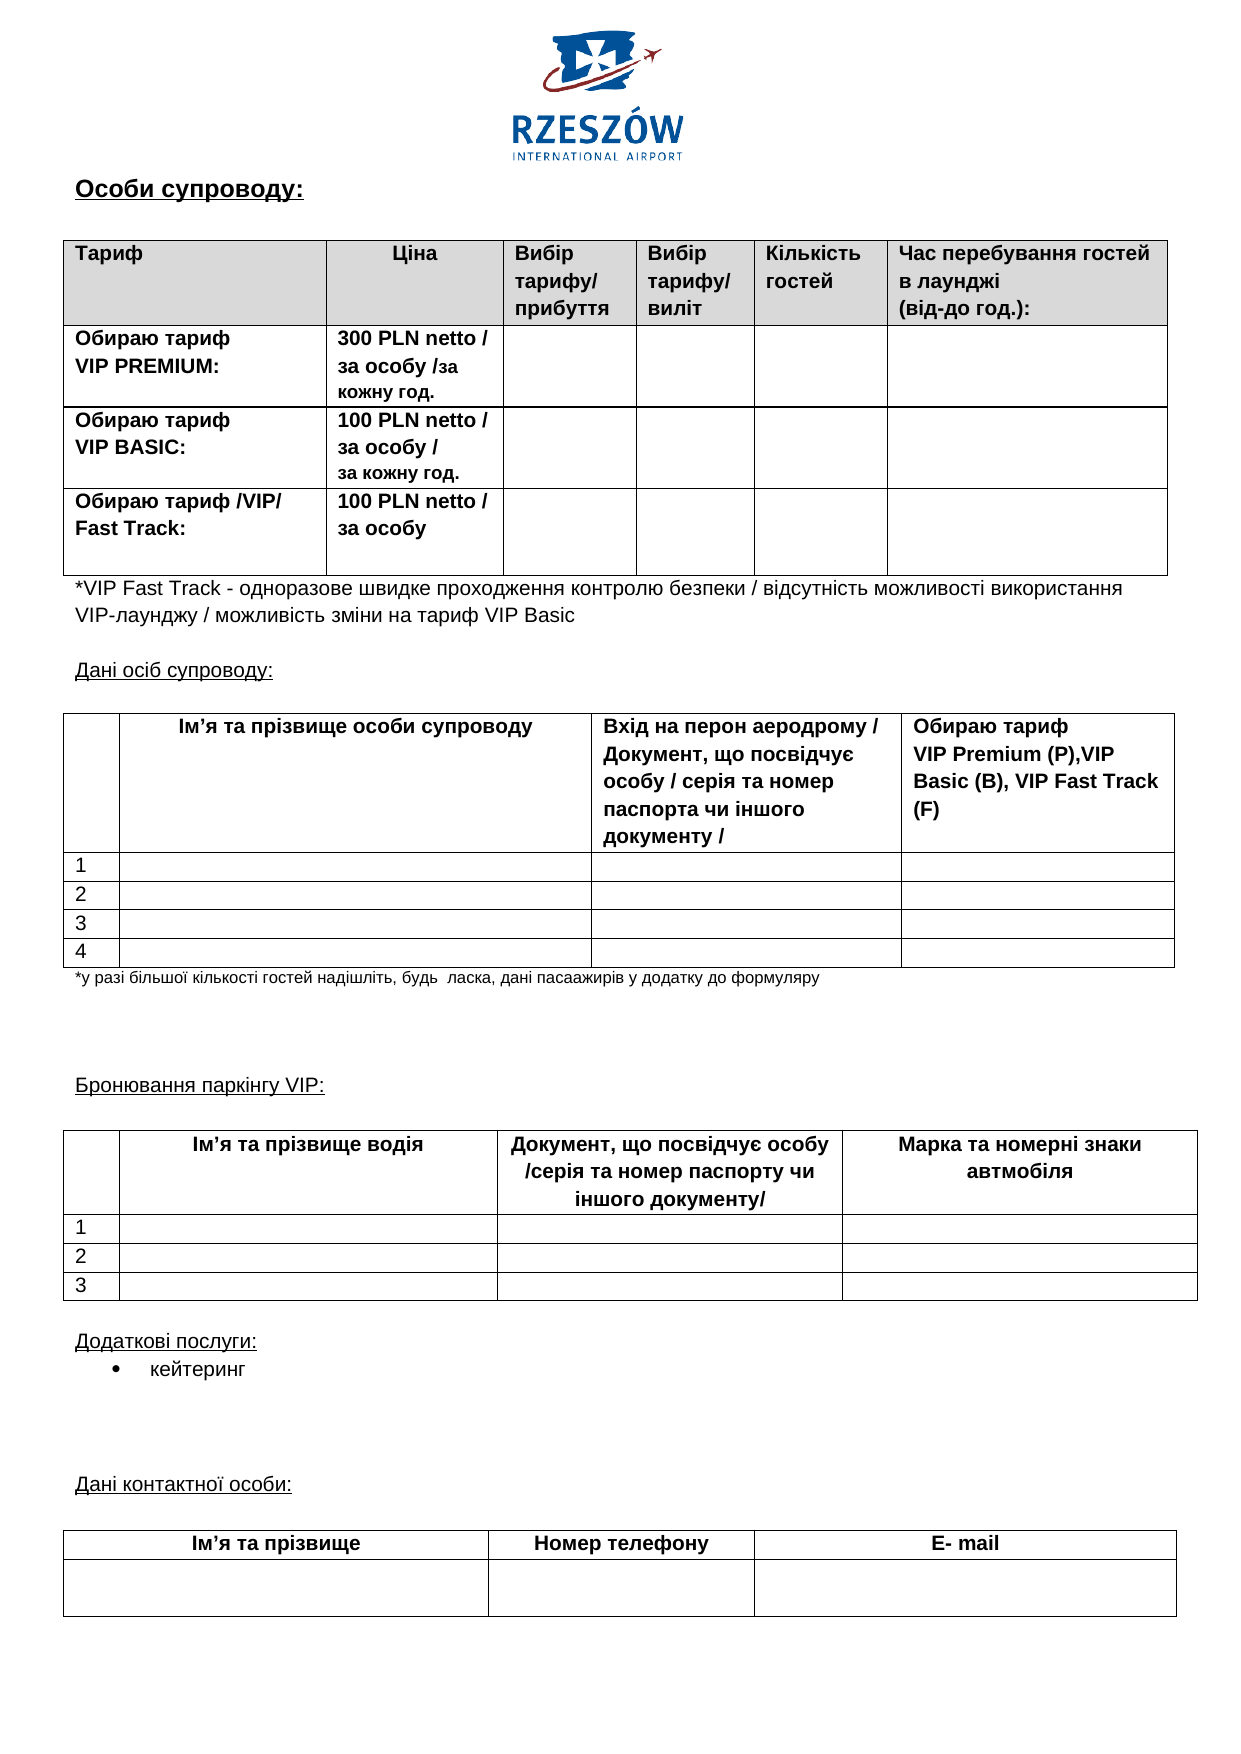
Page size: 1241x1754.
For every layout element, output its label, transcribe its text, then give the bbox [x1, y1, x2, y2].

table_header Документ, що посвідчує особу /серія та номер паспорту чи іншого документу/ [498, 1131, 842, 1214]
table_cell [504, 489, 636, 574]
table_header Ціна [327, 241, 503, 325]
table_header Вибір тарифу/ виліт [637, 241, 754, 325]
table_cell [755, 408, 887, 487]
table_cell 4 [64, 939, 119, 967]
text Особи супроводу: [75, 174, 1165, 203]
table_header Вибір тарифу/ прибуття [504, 241, 636, 325]
text *у разі більшої кількості гостей надішліть, будь ласка, дані пасаажирів у додатку до формуляру [75, 968, 1165, 987]
table_cell [120, 939, 591, 967]
table_cell [755, 326, 887, 406]
list кейтеринг [112, 1356, 1165, 1381]
table_cell Обираю тариф VIP BASIC: [64, 408, 326, 487]
table_cell [637, 489, 754, 574]
table_header Ім’я та прізвище [64, 1531, 488, 1558]
table_cell 2 [64, 882, 119, 909]
table_cell [120, 882, 591, 909]
table_cell [902, 939, 1174, 967]
table_header Час перебування гостей в лаунджі (від-до год.): [888, 241, 1167, 325]
text Дані осіб супроводу: [75, 658, 1165, 682]
table_cell [888, 326, 1167, 406]
table_cell [592, 939, 901, 967]
table_header [64, 1131, 119, 1214]
text Дані контактної особи: [75, 1472, 1165, 1496]
table_cell [592, 910, 901, 938]
table_header Обираю тариф VIP Premium (P),VIP Basic (B), VIP Fast Track (F) [902, 714, 1174, 852]
table_header Марка та номерні знаки автмобіля [843, 1131, 1197, 1214]
table_cell 3 [64, 910, 119, 938]
table_cell [64, 1560, 488, 1616]
table_header [64, 714, 119, 852]
table_header Тариф [64, 241, 326, 325]
table_cell [120, 853, 591, 881]
table_cell [592, 853, 901, 881]
table_header Номер телефону [489, 1531, 754, 1558]
table_header E- mail [755, 1531, 1176, 1558]
table_cell [902, 853, 1174, 881]
table_cell Обираю тариф VIP PREMIUM: [64, 326, 326, 406]
table_cell [592, 882, 901, 909]
table_cell [504, 408, 636, 487]
table_cell [498, 1244, 842, 1272]
table_cell [120, 910, 591, 938]
table_header Ім’я та прізвище водія [120, 1131, 497, 1214]
table_cell [755, 489, 887, 574]
table_cell 3 [64, 1273, 119, 1300]
table_cell 1 [64, 1215, 119, 1243]
text Бронювання паркінгу VIP: [75, 1073, 1165, 1097]
table_cell [489, 1560, 754, 1616]
table_cell 2 [64, 1244, 119, 1272]
table_cell [504, 326, 636, 406]
table_cell [120, 1244, 497, 1272]
table_cell [888, 408, 1167, 487]
table_cell [843, 1215, 1197, 1243]
table_cell [498, 1215, 842, 1243]
table_cell 1 [64, 853, 119, 881]
table_cell [498, 1273, 842, 1300]
table_cell 100 PLN netto / за особу / за кожну год. [327, 408, 503, 487]
text *VIP Fast Track - одноразове швидке проходження контролю безпеки / відсутність можливості використання VIP-лаунджу / можливість зміни на тариф VIP Basic [75, 576, 1165, 627]
table_cell [843, 1244, 1197, 1272]
table_cell [120, 1215, 497, 1243]
table_cell [755, 1560, 1176, 1616]
table_cell 300 PLN netto / за особу /за кожну год. [327, 326, 503, 406]
table_cell Обираю тариф /VIP/ Fast Track: [64, 489, 326, 574]
table_cell [902, 882, 1174, 909]
table_cell [120, 1273, 497, 1300]
text Додаткові послуги: [75, 1329, 1165, 1353]
table_cell [902, 910, 1174, 938]
table_header Ім’я та прізвище особи супроводу [120, 714, 591, 852]
table_header Кількість гостей [755, 241, 887, 325]
table_cell 100 PLN netto / за особу [327, 489, 503, 574]
table_cell [888, 489, 1167, 574]
table_header Вхід на перон аеродрому / Документ, що посвідчує особу / серія та номер паспорта чи іншого документу / [592, 714, 901, 852]
table_cell [637, 326, 754, 406]
table_cell [843, 1273, 1197, 1300]
table_cell [637, 408, 754, 487]
